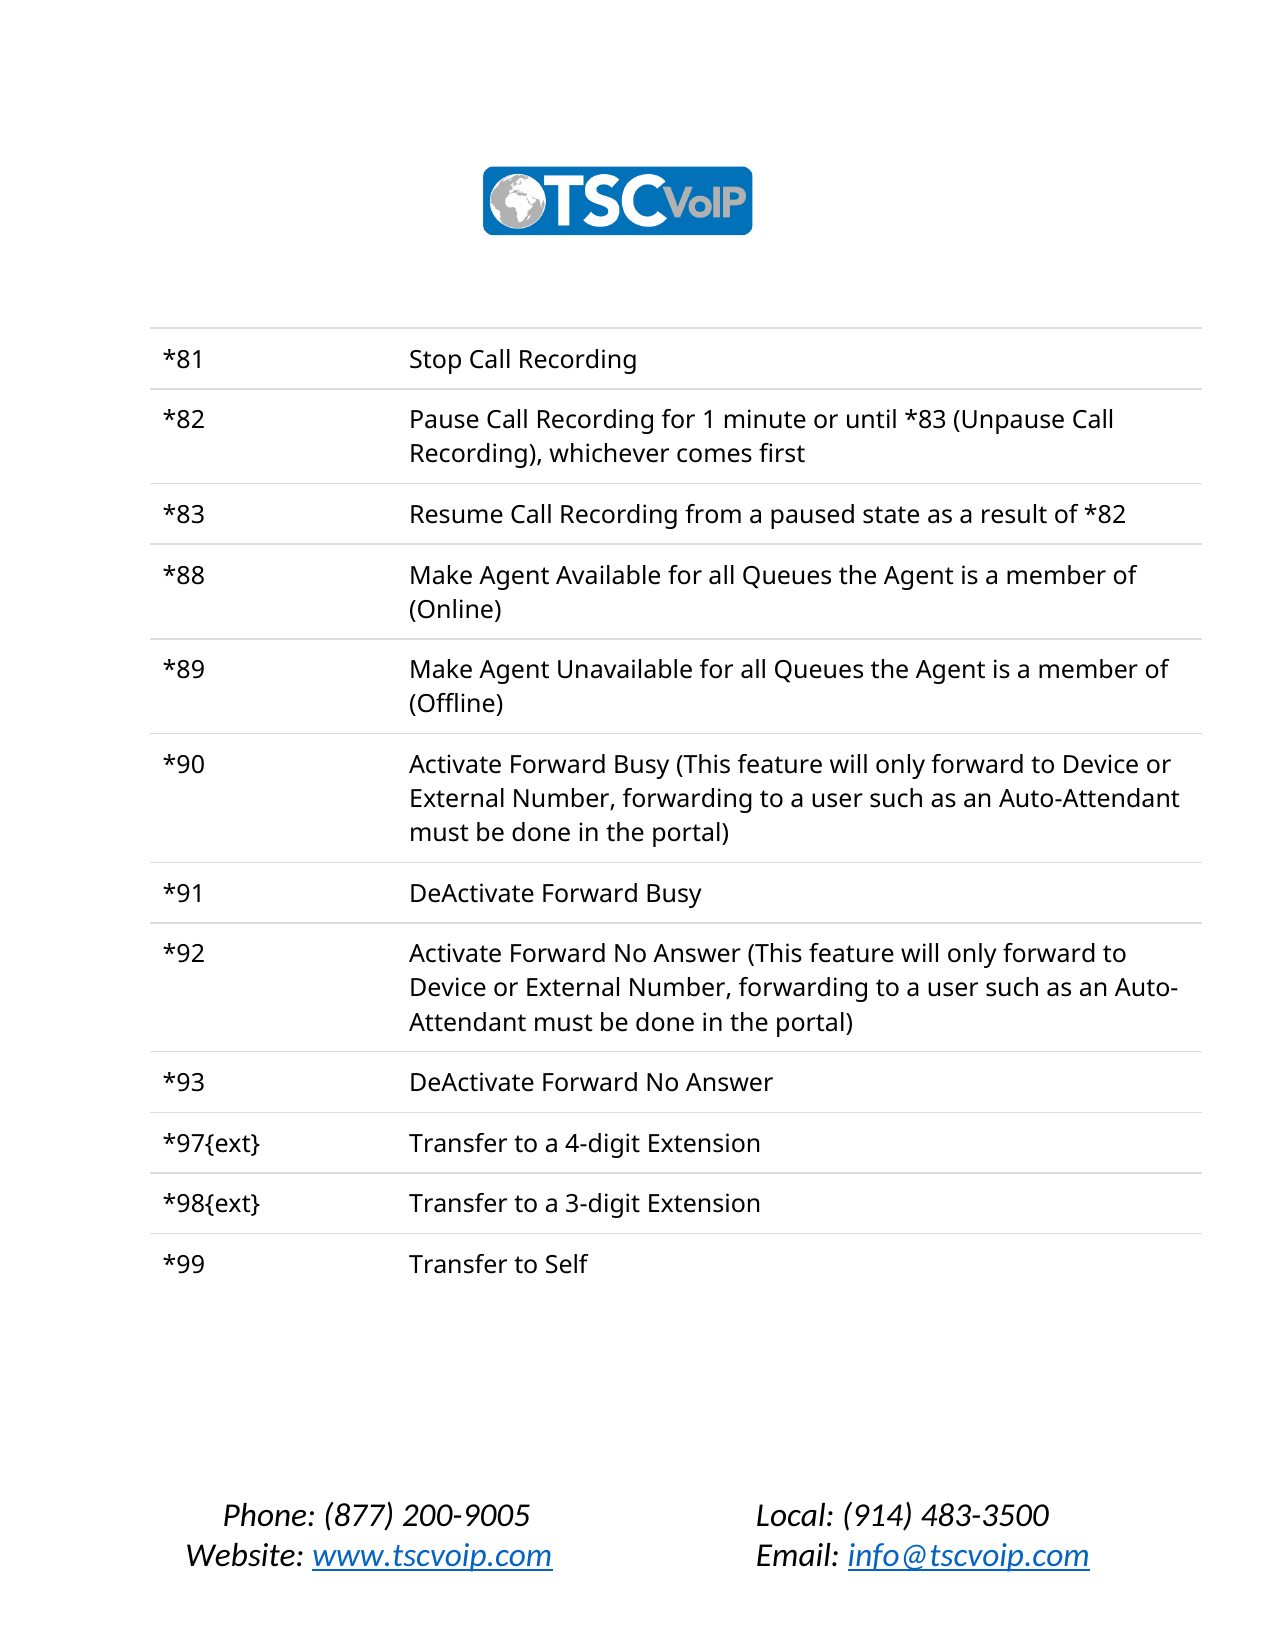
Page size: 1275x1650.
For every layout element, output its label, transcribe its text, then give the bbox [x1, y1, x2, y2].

table_cell Transfer to a 4-digit Extension [396, 1113, 1202, 1172]
table_cell *91 [150, 863, 396, 922]
table_cell *97{ext} [150, 1113, 396, 1172]
table_cell *98{ext} [150, 1174, 396, 1233]
table_cell Transfer to Self [396, 1234, 1202, 1293]
table_cell *81 [150, 329, 396, 388]
table_cell *93 [150, 1052, 396, 1111]
table_cell Activate Forward Busy (This feature will only forward to Device or External Number, forwarding to a user such as an Auto-Attendant must be done in the portal) [396, 734, 1202, 861]
table_cell *82 [150, 390, 396, 483]
table_cell *88 [150, 545, 396, 638]
table_cell DeActivate Forward No Answer [396, 1052, 1202, 1111]
table_cell Pause Call Recording for 1 minute or until *83 (Unpause Call Recording), whichever comes first [396, 390, 1202, 483]
table_cell *92 [150, 924, 396, 1051]
table_cell *90 [150, 734, 396, 861]
table_cell Transfer to a 3-digit Extension [396, 1174, 1202, 1233]
table_cell *99 [150, 1234, 396, 1293]
table_cell Activate Forward No Answer (This feature will only forward to Device or External Number, forwarding to a user such as an Auto-Attendant must be done in the portal) [396, 924, 1202, 1051]
table_cell *83 [150, 484, 396, 543]
table_cell Make Agent Unavailable for all Queues the Agent is a member of (Offline) [396, 640, 1202, 733]
table_cell Make Agent Available for all Queues the Agent is a member of (Online) [396, 545, 1202, 638]
table_cell *89 [150, 640, 396, 733]
table_cell Stop Call Recording [396, 329, 1202, 388]
table_cell DeActivate Forward Busy [396, 863, 1202, 922]
picture [403, 75, 872, 327]
table_cell Resume Call Recording from a paused state as a result of *82 [396, 484, 1202, 543]
